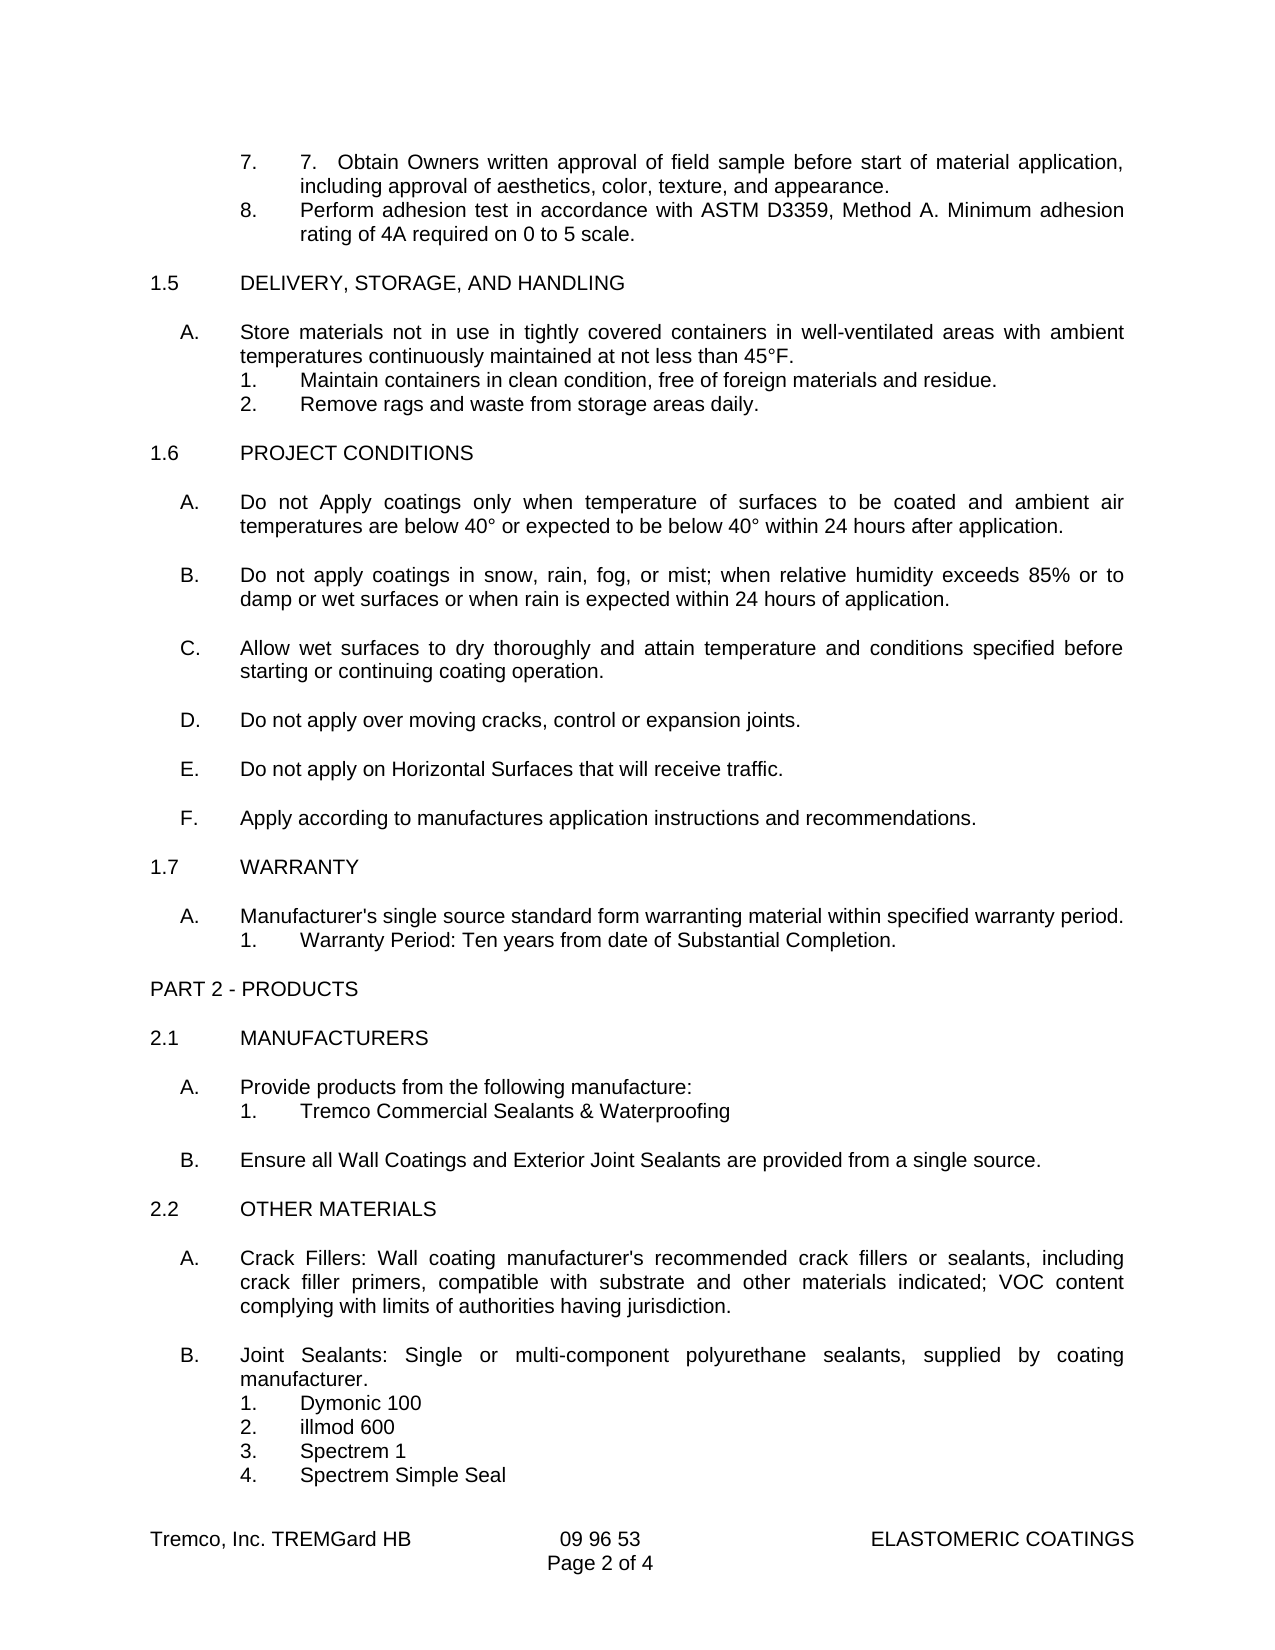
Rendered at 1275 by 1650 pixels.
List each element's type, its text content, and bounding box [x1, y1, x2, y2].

text Do not apply on Horizontal Surfaces that will receive traffic. [180, 757, 1125, 781]
text Joint Sealants: Single or multi-component polyurethane sealants, supplied by coating manufacturer. [180, 1343, 1125, 1391]
text Dymonic 100 [240, 1391, 1125, 1414]
text Apply according to manufactures application instructions and recommendations. [180, 806, 1125, 830]
text DELIVERY, STORAGE, AND HANDLING [150, 271, 1125, 295]
text Provide products from the following manufacture: [180, 1075, 1125, 1099]
text Manufacturer's single source standard form warranting material within specified warranty period. [180, 904, 1125, 928]
text Maintain containers in clean condition, free of foreign materials and residue. [240, 368, 1125, 392]
text Perform adhesion test in accordance with ASTM D3359, Method A. Minimum adhesion rating of 4A required on 0 to 5 scale. [240, 198, 1125, 246]
text PROJECT CONDITIONS [150, 441, 1125, 464]
text Do not Apply coatings only when temperature of surfaces to be coated and ambient air temperatures are below 40° or expected to be below 40° within 24 hours after application. [180, 489, 1125, 537]
text Do not apply coatings in snow, rain, fog, or mist; when relative humidity exceeds 85% or to damp or wet surfaces or when rain is expected within 24 hours of application. [180, 562, 1125, 610]
text Warranty Period: Ten years from date of Substantial Completion. [240, 928, 1125, 952]
text Spectrem 1 [240, 1438, 1125, 1462]
text Do not apply over moving cracks, control or expansion joints. [180, 708, 1125, 732]
text OTHER MATERIALS [150, 1197, 1125, 1221]
list MANUFACTURERS [150, 1026, 1125, 1050]
text Allow wet surfaces to dry thoroughly and attain temperature and conditions specified before starting or continuing coating operation. [180, 635, 1125, 683]
text Tremco Commercial Sealants & Waterproofing [240, 1099, 1125, 1123]
text Crack Fillers: Wall coating manufacturer's recommended crack fillers or sealants, including crack filler primers, compatible with substrate and other materials indicated; VOC content complying with limits of authorities having jurisdiction. [180, 1246, 1125, 1318]
text 7. Obtain Owners written approval of field sample before start of material application, including approval of aesthetics, color, texture, and appearance. [240, 150, 1125, 198]
text illmod 600 [240, 1414, 1125, 1438]
text WARRANTY [150, 855, 1125, 879]
text Ensure all Wall Coatings and Exterior Joint Sealants are provided from a single source. [180, 1148, 1125, 1172]
text Store materials not in use in tightly covered containers in well-ventilated areas with ambient temperatures continuously maintained at not less than 45°F. [180, 320, 1125, 368]
text Remove rags and waste from storage areas daily. [240, 392, 1125, 416]
text Spectrem Simple Seal [240, 1462, 1125, 1486]
list PRODUCTS [150, 977, 1125, 1001]
